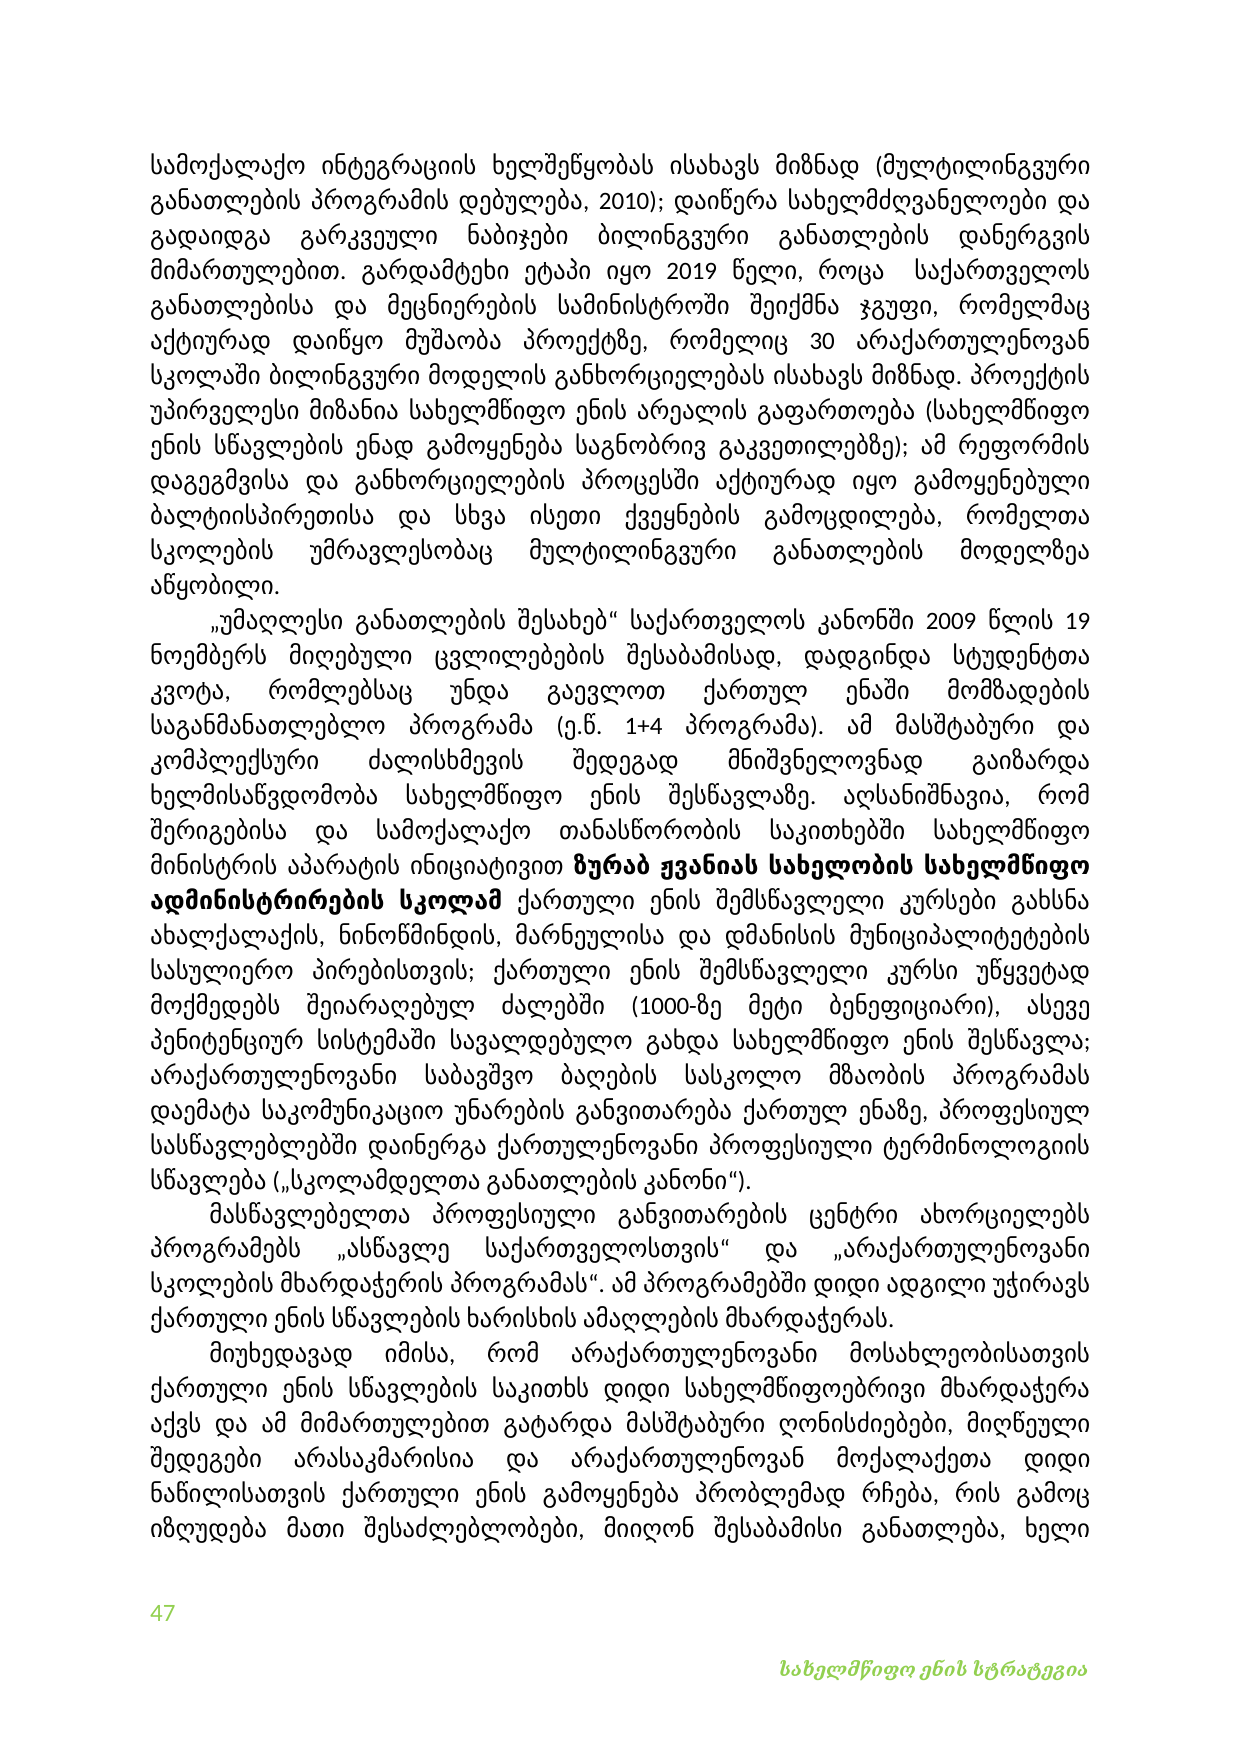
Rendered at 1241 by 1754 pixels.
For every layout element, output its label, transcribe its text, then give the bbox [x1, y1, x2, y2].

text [150, 150, 1090, 601]
text „უმაღლესი განათლების შესახებ“ საქართველოს კანონში 2009 წლის 19 ნოემბერს მიღებული ცვლილებების შესაბამისად, დადგინდა სტუდენტთა კვოტა, რომლებსაც უნდა გაევლოთ ქართულ ენაში მომზადების საგანმანათლებლო პროგრამა (ე.წ. 1+4 პროგრამა). ამ მასშტაბური და კომპლექსური ძალისხმევის შედეგად მნიშვნელოვნად გაიზარდა ხელმისაწვდომობა სახელმწიფო ენის შესწავლაზე. აღსანიშნავია, რომ შერიგებისა და სამოქალაქო თანასწორობის საკითხებში სახელმწიფო მინისტრის აპარატის ინიციატივით ზურაბ ჟვანიას სახელობის სახელმწიფო ადმინისტრირების სკოლამ ქართული ენის შემსწავლელი კურსები გახსნა ახალქალაქის, ნინოწმინდის, მარნეულისა და დმანისის მუნიციპალიტეტების სასულიერო პირებისთვის; ქართული ენის შემსწავლელი კურსი უწყვეტად მოქმედებს შეიარაღებულ ძალებში (1000-ზე მეტი ბენეფიციარი), ასევე პენიტენციურ სისტემაში სავალდებულო გახდა სახელმწიფო ენის შესწავლა; არაქართულენოვანი საბავშვო ბაღების სასკოლო მზაობის პროგრამას დაემატა საკომუნიკაციო უნარების განვითარება ქართულ ენაზე, პროფესიულ სასწავლებლებში დაინერგა ქართულენოვანი პროფესიული ტერმინოლოგიის სწავლება („სკოლამდელთა განათლების კანონი“). [150, 605, 1090, 1196]
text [150, 1339, 1090, 1544]
text მასწავლებელთა პროფესიული განვითარების ცენტრი ახორციელებს პროგრამებს „ასწავლე საქართველოსთვის“ და „არაქართულენოვანი სკოლების მხარდაჭერის პროგრამას“. ამ პროგრამებში დიდი ადგილი უჭირავს ქართული ენის სწავლების ხარისხის ამაღლების მხარდაჭერას. [150, 1200, 1090, 1334]
